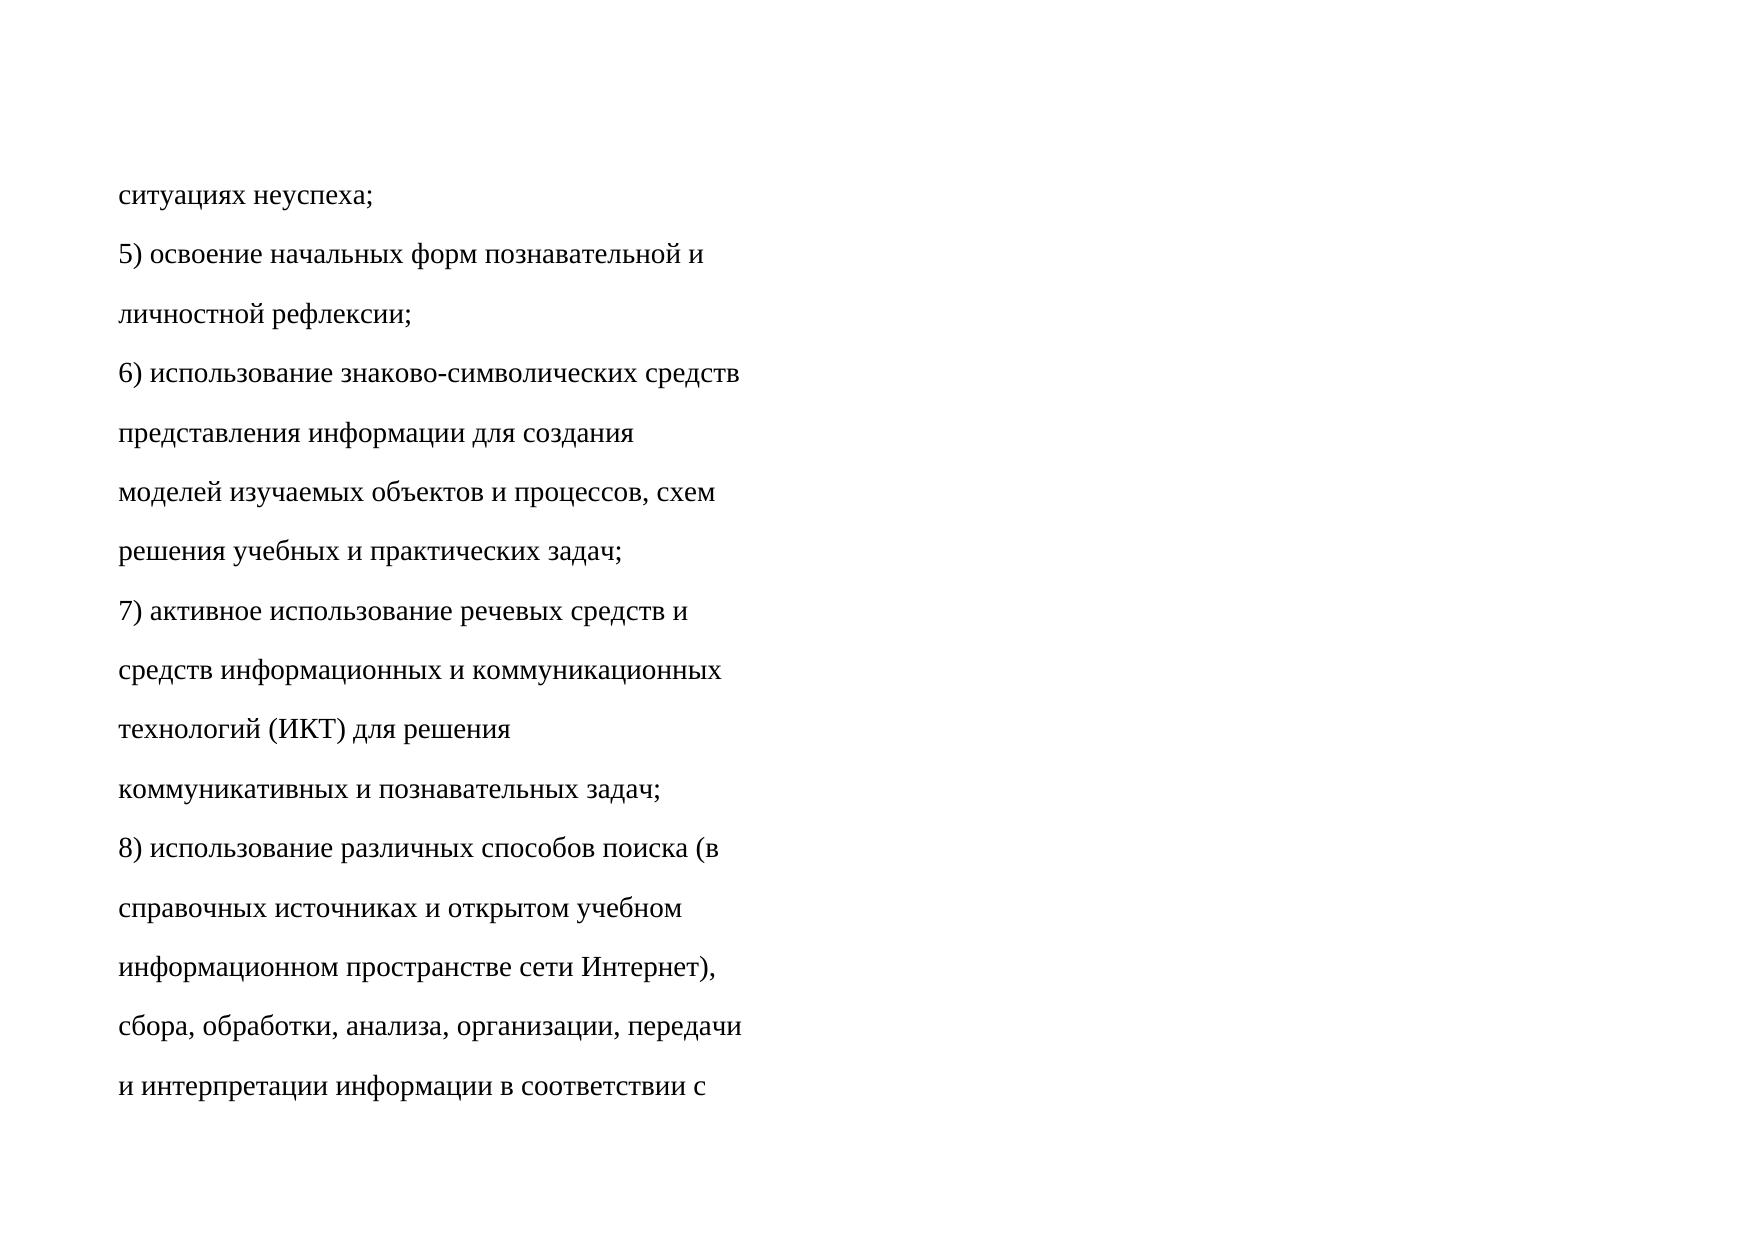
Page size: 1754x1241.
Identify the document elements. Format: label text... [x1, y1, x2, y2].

text представления информации для создания [118, 415, 1636, 448]
text информационном пространстве сети Интернет), [118, 949, 1636, 983]
text сбора, обработки, анализа, организации, передачи [118, 1008, 1636, 1042]
text личностной рефлексии; [118, 296, 1636, 329]
text и интерпретации информации в соответствии с [118, 1068, 1636, 1101]
text технологий (ИКТ) для решения [118, 712, 1636, 745]
text 8) использование различных способов поиска (в [118, 830, 1636, 864]
text решения учебных и практических задач; [118, 533, 1636, 567]
text справочных источниках и открытом учебном [118, 890, 1636, 923]
text коммуникативных и познавательных задач; [118, 771, 1636, 804]
text моделей изучаемых объектов и процессов, схем [118, 474, 1636, 508]
text 7) активное использование речевых средств и [118, 593, 1636, 626]
text ситуациях неуспеха; [118, 177, 1636, 211]
text 5) освоение начальных форм познавательной и [118, 237, 1636, 270]
text средств информационных и коммуникационных [118, 652, 1636, 686]
text 6) использование знаково-символических средств [118, 355, 1636, 389]
